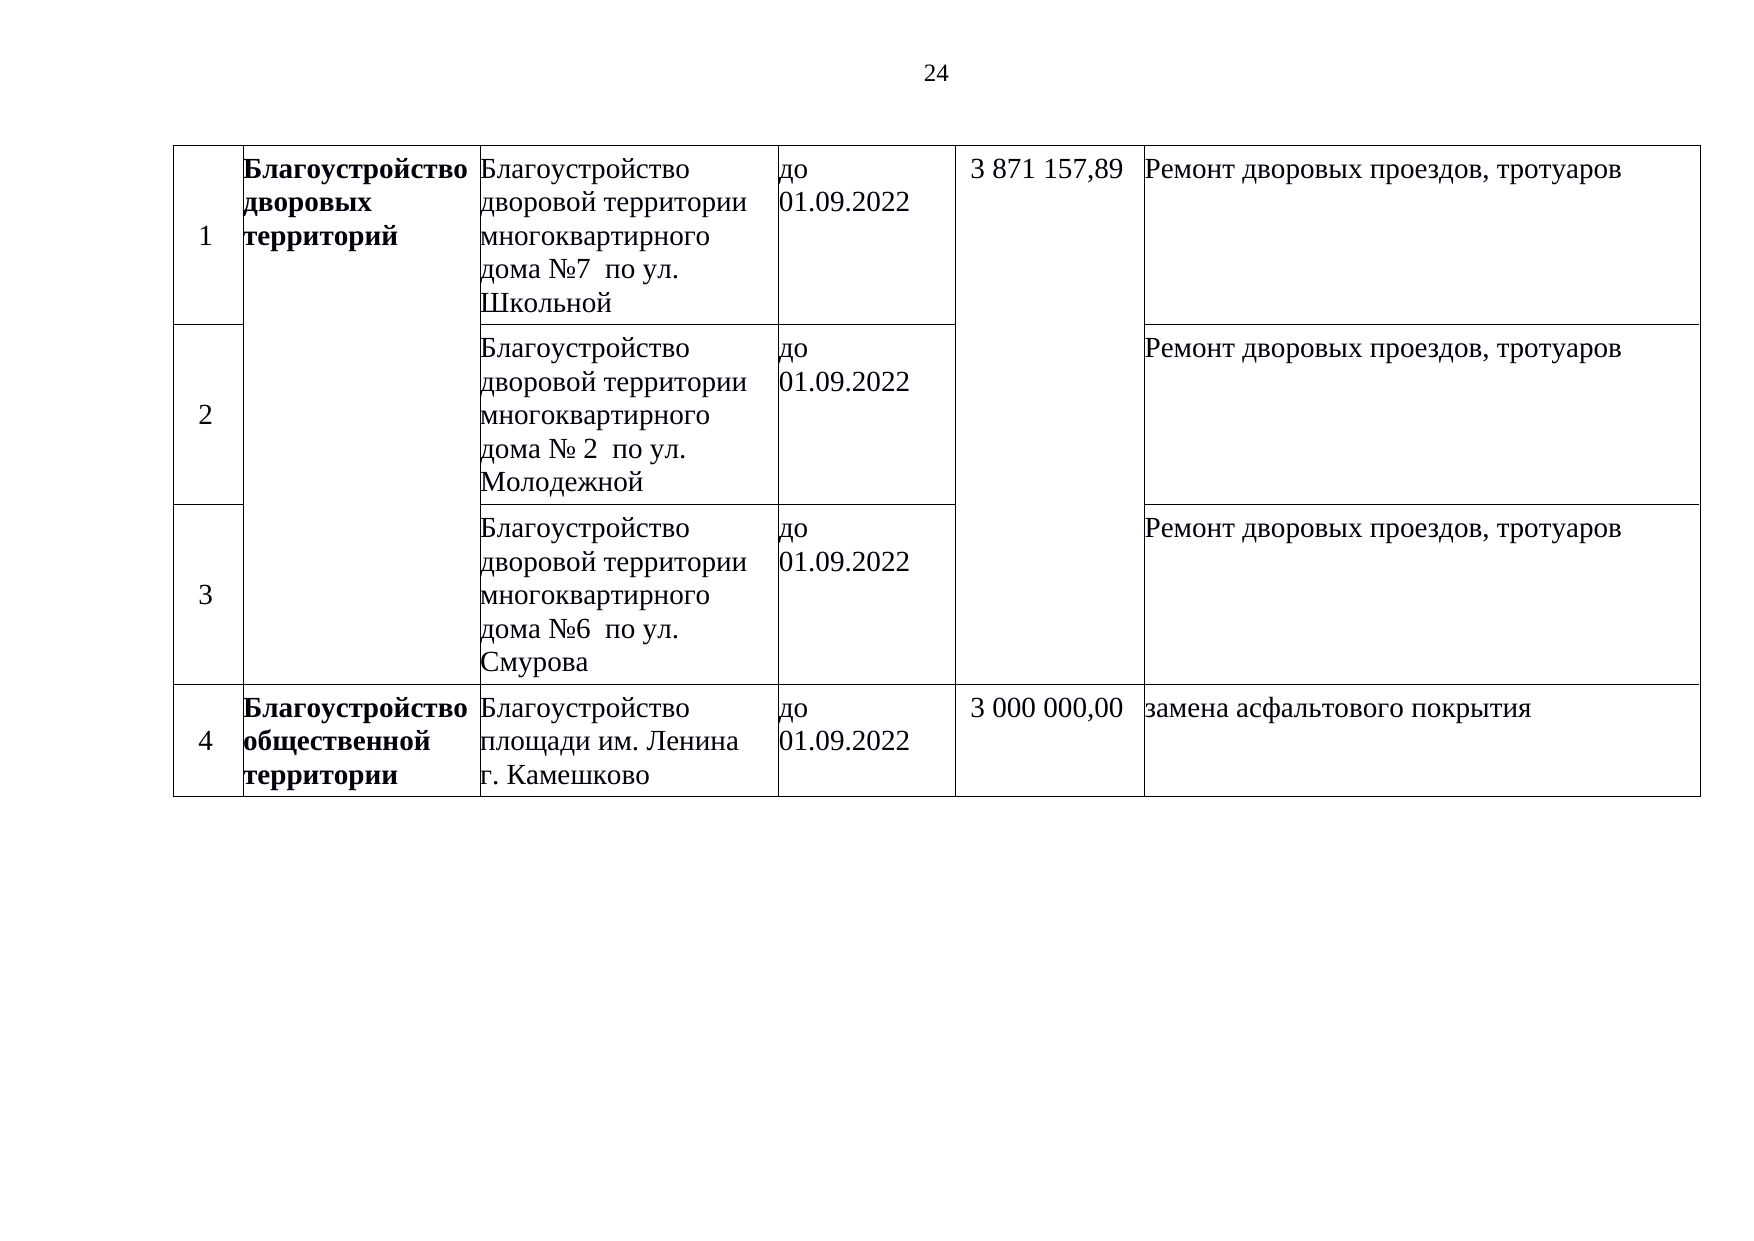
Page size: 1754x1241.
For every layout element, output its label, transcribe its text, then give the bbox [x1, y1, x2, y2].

table_cell 2 [174, 325, 243, 504]
table_cell Благоустройство общественной территории [244, 685, 480, 796]
table_cell 3 000 000,00 [956, 685, 1144, 796]
table_cell Благоустройство площади им. Ленина г. Камешково [481, 685, 778, 796]
table_cell 3 871 157,89 [956, 146, 1144, 683]
table_cell замена асфальтового покрытия [1145, 684, 1700, 796]
table_cell Ремонт дворовых проездов, тротуаров [1145, 146, 1700, 324]
table_cell Ремонт дворовых проездов, тротуаров [1145, 504, 1700, 683]
table_cell до 01.09.2022 [779, 146, 955, 324]
table_cell 3 [174, 505, 243, 683]
table_cell 1 [174, 146, 243, 324]
table_cell 4 [174, 685, 243, 796]
table_cell до 01.09.2022 [779, 325, 955, 504]
table_cell Ремонт дворовых проездов, тротуаров [1145, 324, 1700, 504]
table_cell до 01.09.2022 [779, 685, 955, 796]
table_cell Благоустройство дворовой территории многоквартирного дома №6 по ул. Смурова [481, 505, 778, 683]
table_cell Благоустройство дворовой территории многоквартирного дома № 2 по ул. Молодежной [481, 325, 778, 504]
table_cell Благоустройство дворовой территории многоквартирного дома №7 по ул. Школьной [481, 146, 778, 324]
table_cell Благоустройство дворовых территорий [244, 146, 480, 683]
table_cell до 01.09.2022 [779, 505, 955, 683]
